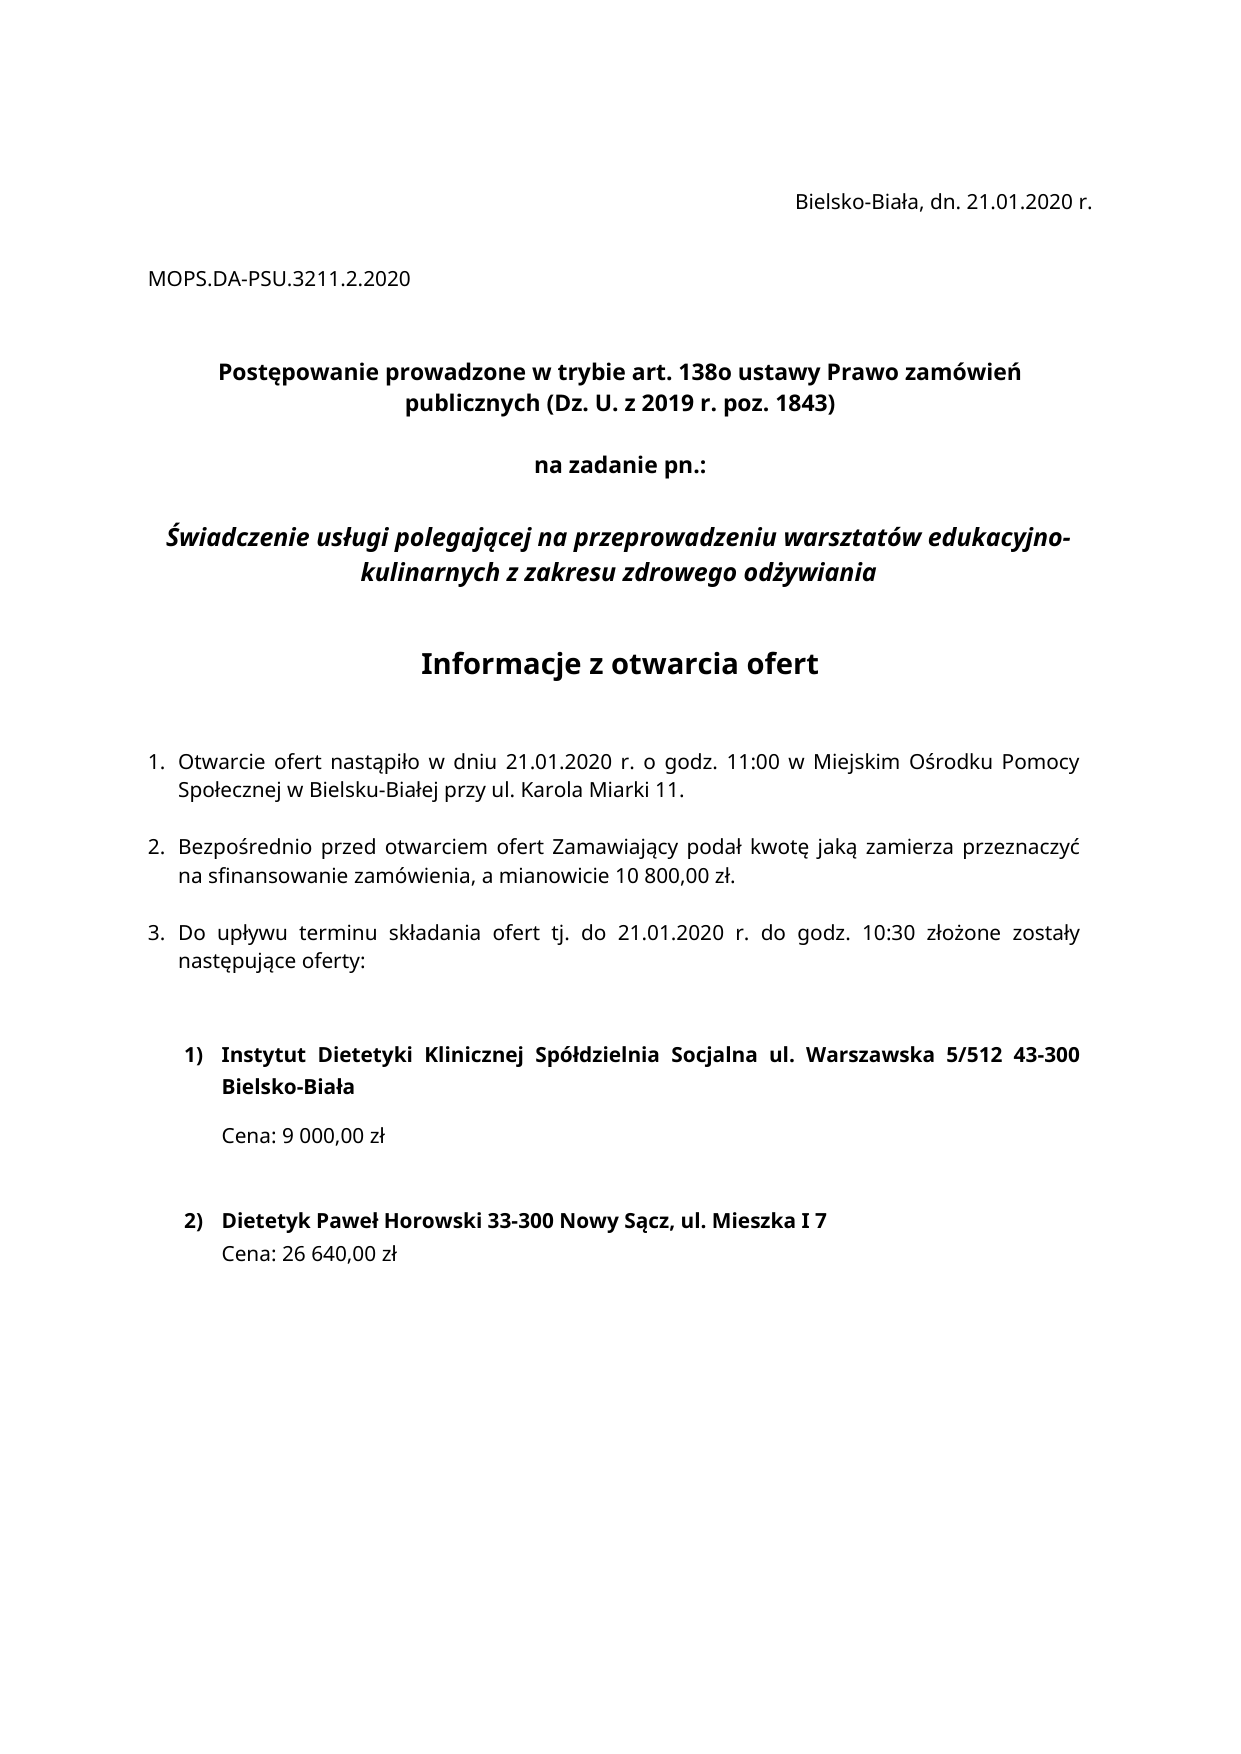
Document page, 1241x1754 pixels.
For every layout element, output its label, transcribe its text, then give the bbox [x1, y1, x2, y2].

text Postępowanie prowadzone w trybie art. 138o ustawy Prawo zamówień publicznych (Dz. U. z 2019 r. poz. 1843) [148, 355, 1093, 418]
text Cena: 9 000,00 zł [148, 1121, 1081, 1150]
list Instytut Dietetyki Klinicznej Spółdzielnia Socjalna ul. Warszawska 5/512 43-300 Bielsko-Biała [184, 1040, 1081, 1101]
text na zadanie pn.: [148, 449, 1093, 480]
text Cena: 26 640,00 zł [148, 1239, 1081, 1267]
text Świadczenie usługi polegającej na przeprowadzeniu warsztatów edukacyjno-kulinarnych z zakresu zdrowego odżywiania [148, 520, 1093, 588]
list Bezpośrednio przed otwarciem ofert Zamawiający podał kwotę jaką zamierza przeznaczyć na sfinansowanie zamówienia, a mianowicie 10 800,00 zł. [148, 832, 1081, 889]
text MOPS.DA-PSU.3211.2.2020 [148, 264, 1093, 293]
text Bielsko-Biała, dn. 21.01.2020 r. [148, 187, 1093, 215]
list Do upływu terminu składania ofert tj. do 21.01.2020 r. do godz. 10:30 złożone zostały następujące oferty: [148, 918, 1081, 975]
text Informacje z otwarcia ofert [148, 643, 1093, 683]
list Dietetyk Paweł Horowski 33-300 Nowy Sącz, ul. Mieszka I 7 [184, 1206, 1081, 1234]
list Otwarcie ofert nastąpiło w dniu 21.01.2020 r. o godz. 11:00 w Miejskim Ośrodku Pomocy Społecznej w Bielsku-Białej przy ul. Karola Miarki 11. [148, 747, 1081, 804]
